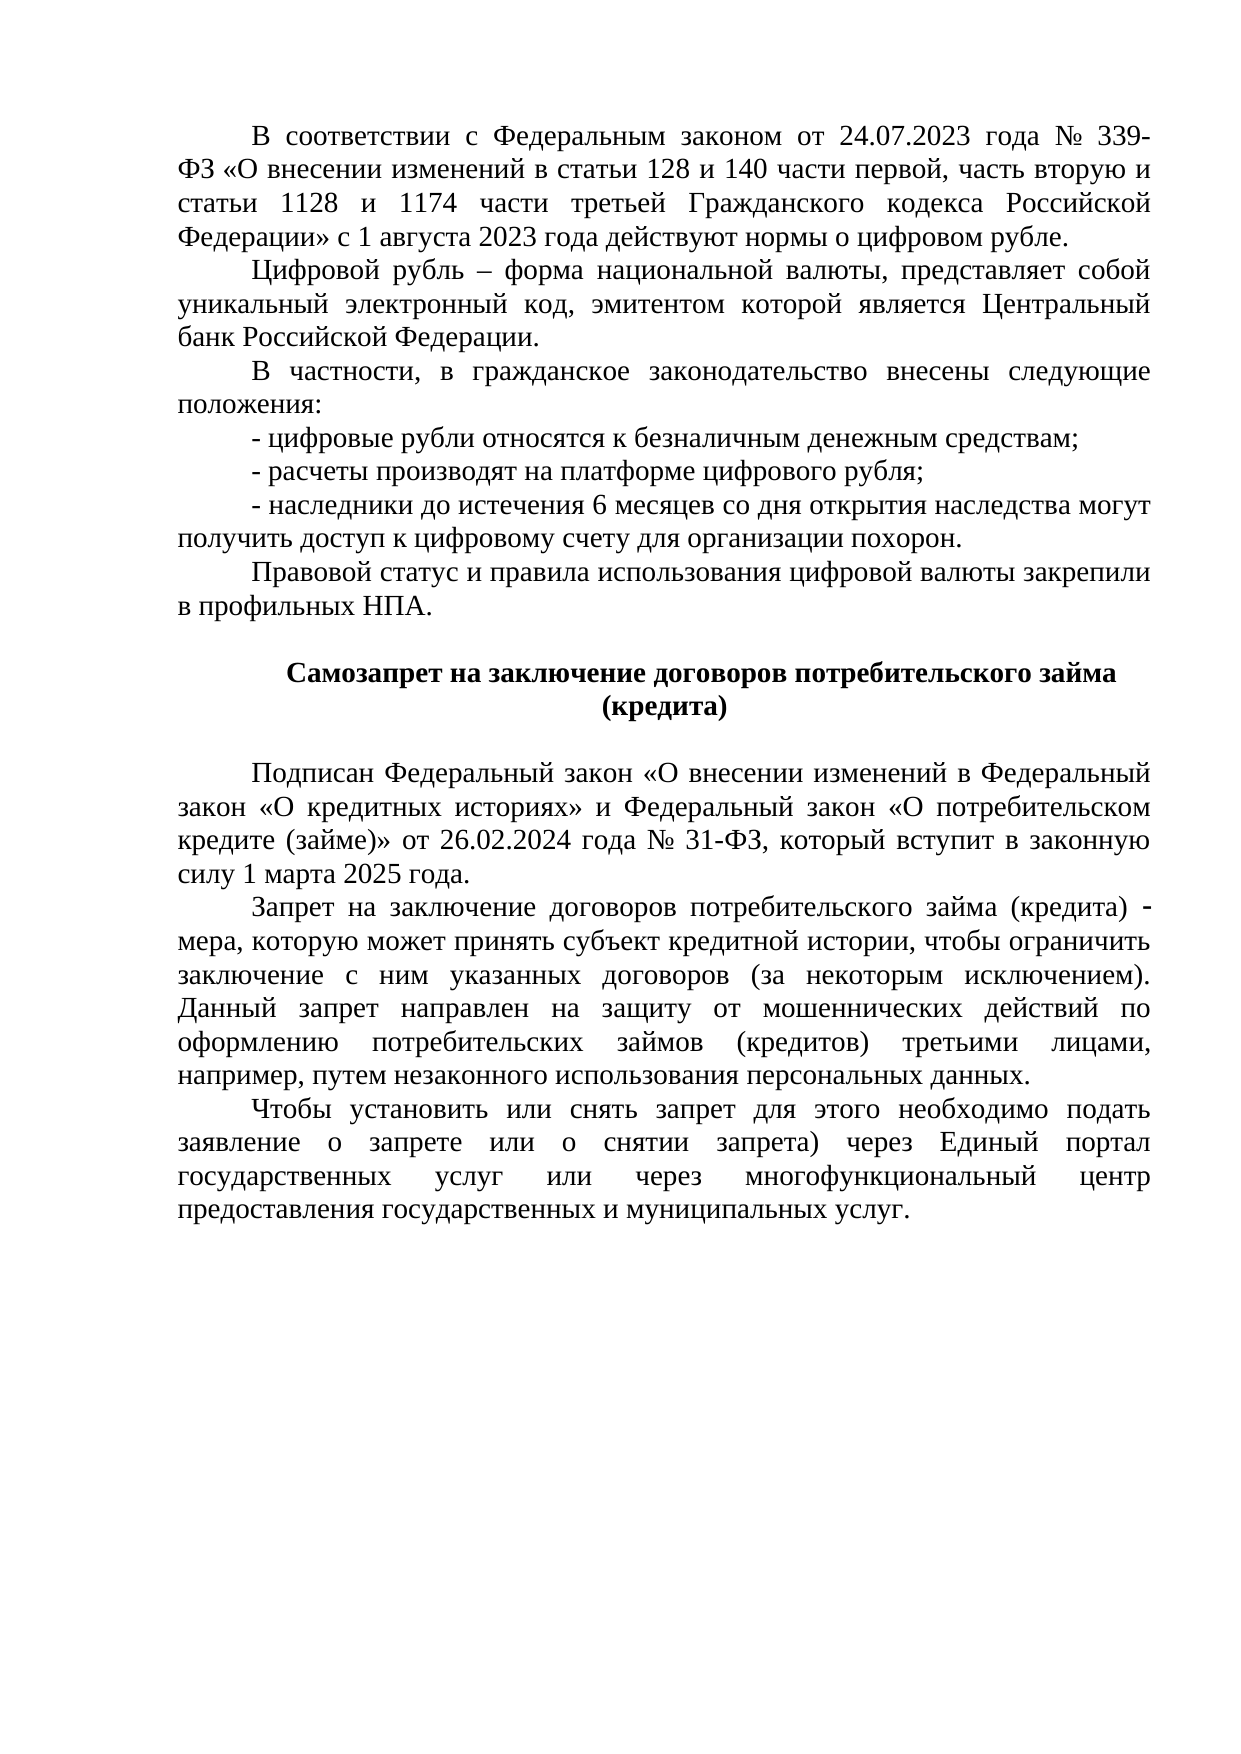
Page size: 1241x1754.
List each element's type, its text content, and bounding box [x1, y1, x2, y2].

text В частности, в гражданское законодательство внесены следующие положения: [177, 353, 1152, 420]
text Чтобы установить или снять запрет для этого необходимо подать заявление о запрете или о снятии запрета) через Единый портал государственных услуг или через многофункциональный центр предоставления государственных и муниципальных услуг. [177, 1091, 1152, 1225]
text - наследники до истечения 6 месяцев со дня открытия наследства могут получить доступ к цифровому счету для организации похорон. [177, 487, 1152, 554]
text - расчеты производят на платформе цифрового рубля; [177, 453, 1152, 487]
text - цифровые рубли относятся к безналичным денежным средствам; [177, 420, 1152, 453]
text В соответствии с Федеральным законом от 24.07.2023 года № 339-ФЗ «О внесении изменений в статьи 128 и 140 части первой, часть вторую и статьи 1128 и 1174 части третьей Гражданского кодекса Российской Федерации» с 1 августа 2023 года действуют нормы о цифровом рубле. [177, 118, 1152, 252]
text Запрет на заключение договоров потребительского займа (кредита) мера, которую может принять субъект кредитной истории, чтобы ограничить заключение с ним указанных договоров (за некоторым исключением). Данный запрет направлен на защиту от мошеннических действий по оформлению потребительских займов (кредитов) третьими лицами, например, путем незаконного использования персональных данных. [177, 889, 1152, 1091]
text Правовой статус и правила использования цифровой валюты закрепили в профильных НПА. [177, 554, 1152, 621]
text Цифровой рубль – форма национальной валюты, представляет собой уникальный электронный код, эмитентом которой является Центральный банк Российской Федерации. [177, 252, 1152, 353]
text Подписан Федеральный закон «О внесении изменений в Федеральный закон «О кредитных историях» и Федеральный закон «О потребительском кредите (займе)» от 26.02.2024 года № 31-ФЗ, который вступит в законную силу 1 марта 2025 года. [177, 755, 1152, 889]
text Самозапрет на заключение договоров потребительского займа (кредита) [177, 655, 1152, 722]
